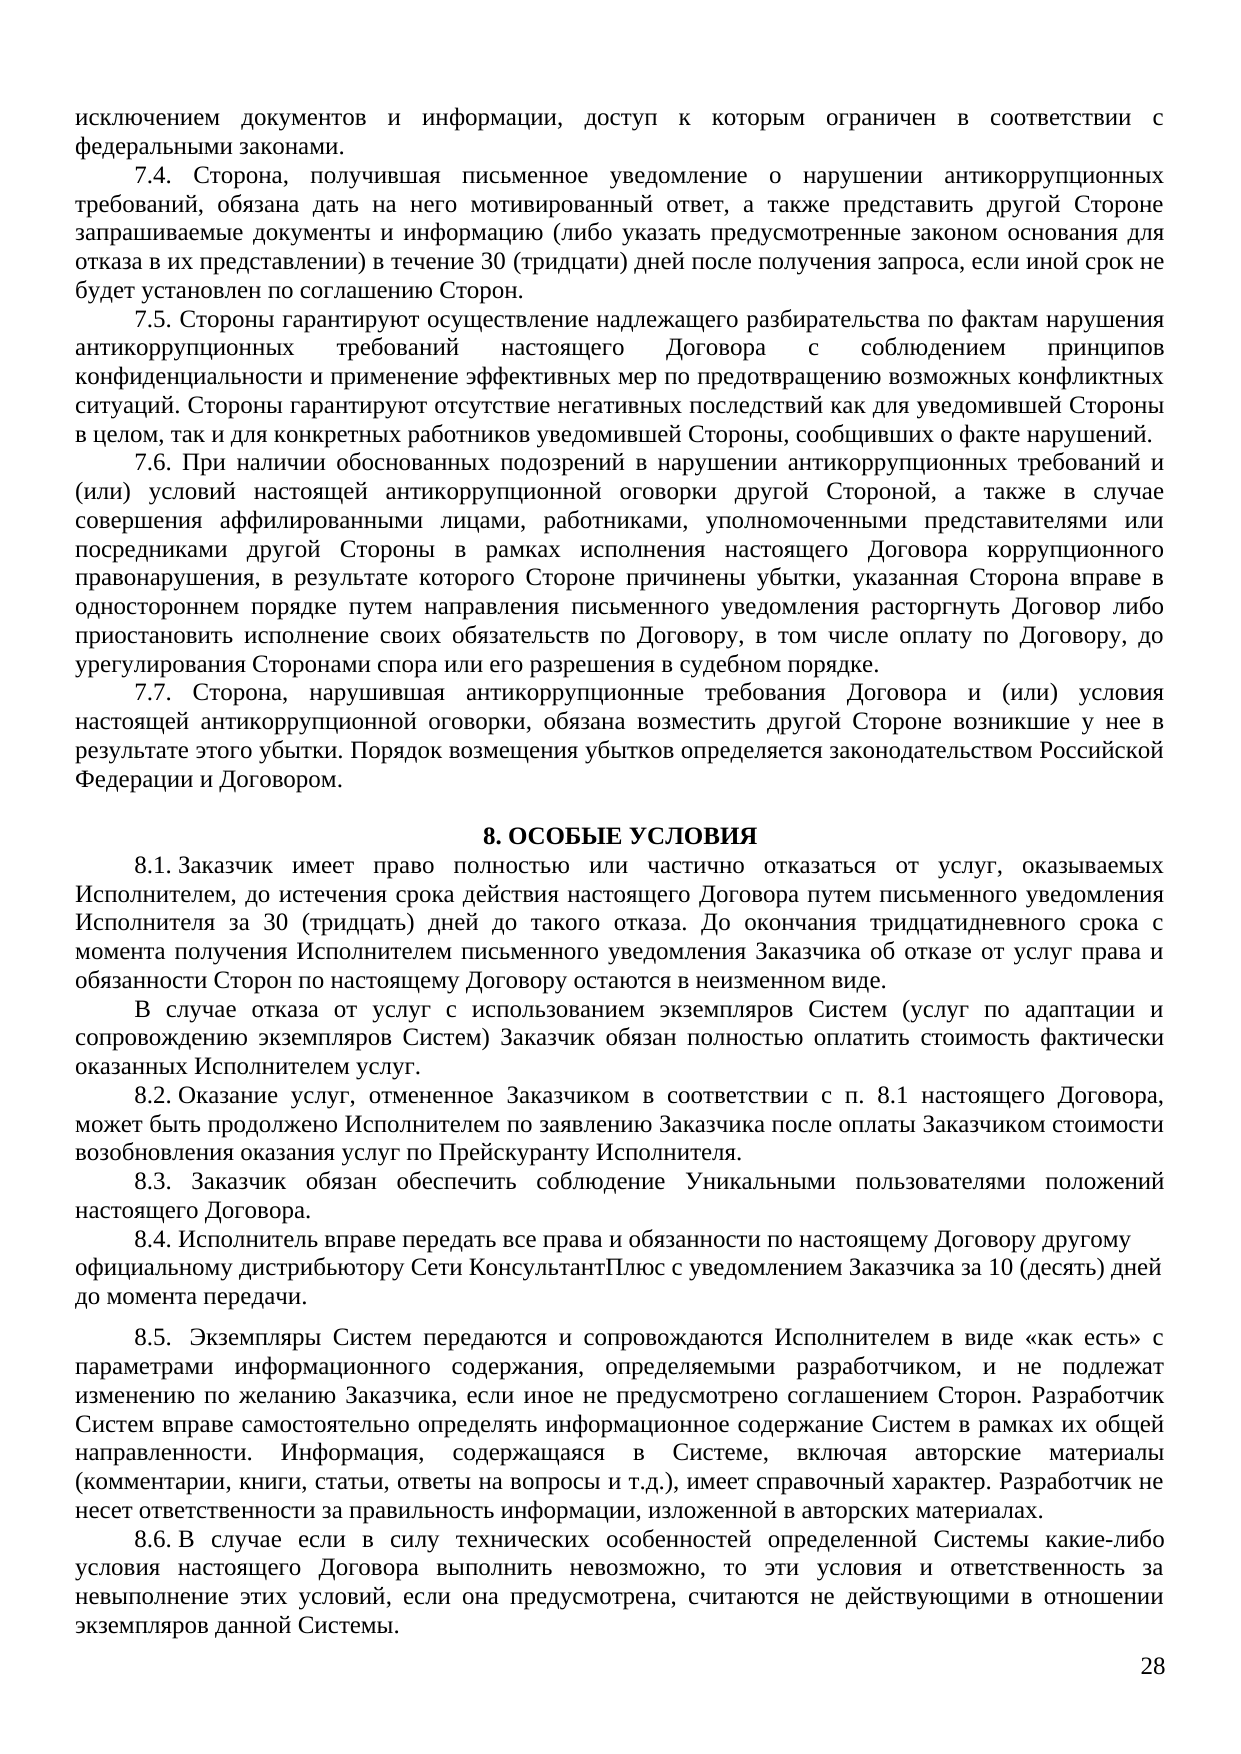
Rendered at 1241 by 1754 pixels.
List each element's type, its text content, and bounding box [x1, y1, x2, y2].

text 7.5. Стороны гарантируют осуществление надлежащего разбирательства по фактам нарушения антикоррупционных требований настоящего Договора с соблюдением принципов конфиденциальности и применение эффективных мер по предотвращению возможных конфликтных ситуаций. Стороны гарантируют отсутствие негативных последствий как для уведомившей Стороны в целом, так и для конкретных работников уведомившей Стороны, сообщивших о факте нарушений. [75, 304, 1165, 447]
text В случае отказа от услуг с использованием экземпляров Систем (услуг по адаптации и сопровождению экземпляров Систем) Заказчик обязан полностью оплатить стоимость фактически оказанных Исполнителем услуг. [75, 994, 1165, 1080]
text 8.3. Заказчик обязан обеспечить соблюдение Уникальными пользователями положений настоящего Договора. [75, 1166, 1165, 1224]
text 8.5. Экземпляры Систем передаются и сопровождаются Исполнителем в виде «как есть» с параметрами информационного содержания, определяемыми разработчиком, и не подлежат изменению по желанию Заказчика, если иное не предусмотрено соглашением Сторон. Разработчик Систем вправе самостоятельно определять информационное содержание Систем в рамках их общей направленности. Информация, содержащаяся в Системе, включая авторские материалы (комментарии, книги, статьи, ответы на вопросы и т.д.), имеет справочный характер. Разработчик не несет ответственности за правильность информации, изложенной в авторских материалах. [75, 1322, 1165, 1524]
text 8.2. Оказание услуг, отмененное Заказчиком в соответствии с п. 8.1 настоящего Договора, может быть продолжено Исполнителем по заявлению Заказчика после оплаты Заказчиком стоимости возобновления оказания услуг по Прейскуранту Исполнителя. [75, 1080, 1165, 1166]
text 8.1. Заказчик имеет право полностью или частично отказаться от услуг, оказываемых Исполнителем, до истечения срока действия настоящего Договора путем письменного уведомления Исполнителя за 30 (тридцать) дней до такого отказа. До окончания тридцатидневного срока с момента получения Исполнителем письменного уведомления Заказчика об отказе от услуг права и обязанности Сторон по настоящему Договору остаются в неизменном виде. [75, 850, 1165, 994]
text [75, 102, 1165, 160]
text 7.7. Сторона, нарушившая антикоррупционные требования Договора и (или) условия настоящей антикоррупционной оговорки, обязана возместить другой Стороне возникшие у нее в результате этого убытки. Порядок возмещения убытков определяется законодательством Российской Федерации и Договором. [75, 677, 1165, 792]
text 8.4. Исполнитель вправе передать все права и обязанности по настоящему Договору другому официальному дистрибьютору Сети КонсультантПлюс с уведомлением Заказчика за 10 (десять) дней до момента передачи. [75, 1224, 1165, 1310]
text 8. ОСОБЫЕ УСЛОВИЯ [75, 821, 1165, 850]
text 7.6. При наличии обоснованных подозрений в нарушении антикоррупционных требований и (или) условий настоящей антикоррупционной оговорки другой Стороной, а также в случае совершения аффилированными лицами, работниками, уполномоченными представителями или посредниками другой Стороны в рамках исполнения настоящего Договора коррупционного правонарушения, в результате которого Стороне причинены убытки, указанная Сторона вправе в одностороннем порядке путем направления письменного уведомления расторгнуть Договор либо приостановить исполнение своих обязательств по Договору, в том числе оплату по Договору, до урегулирования Сторонами спора или его разрешения в судебном порядке. [75, 447, 1165, 677]
text 8.6. В случае если в силу технических особенностей определенной Системы какие-либо условия настоящего Договора выполнить невозможно, то эти условия и ответственность за невыполнение этих условий, если она предусмотрена, считаются не действующими в отношении экземпляров данной Системы. [75, 1524, 1165, 1639]
text 7.4. Сторона, получившая письменное уведомление о нарушении антикоррупционных требований, обязана дать на него мотивированный ответ, а также представить другой Стороне запрашиваемые документы и информацию (либо указать предусмотренные законом основания для отказа в их представлении) в течение 30 (тридцати) дней после получения запроса, если иной срок не будет установлен по соглашению Сторон. [75, 160, 1165, 304]
